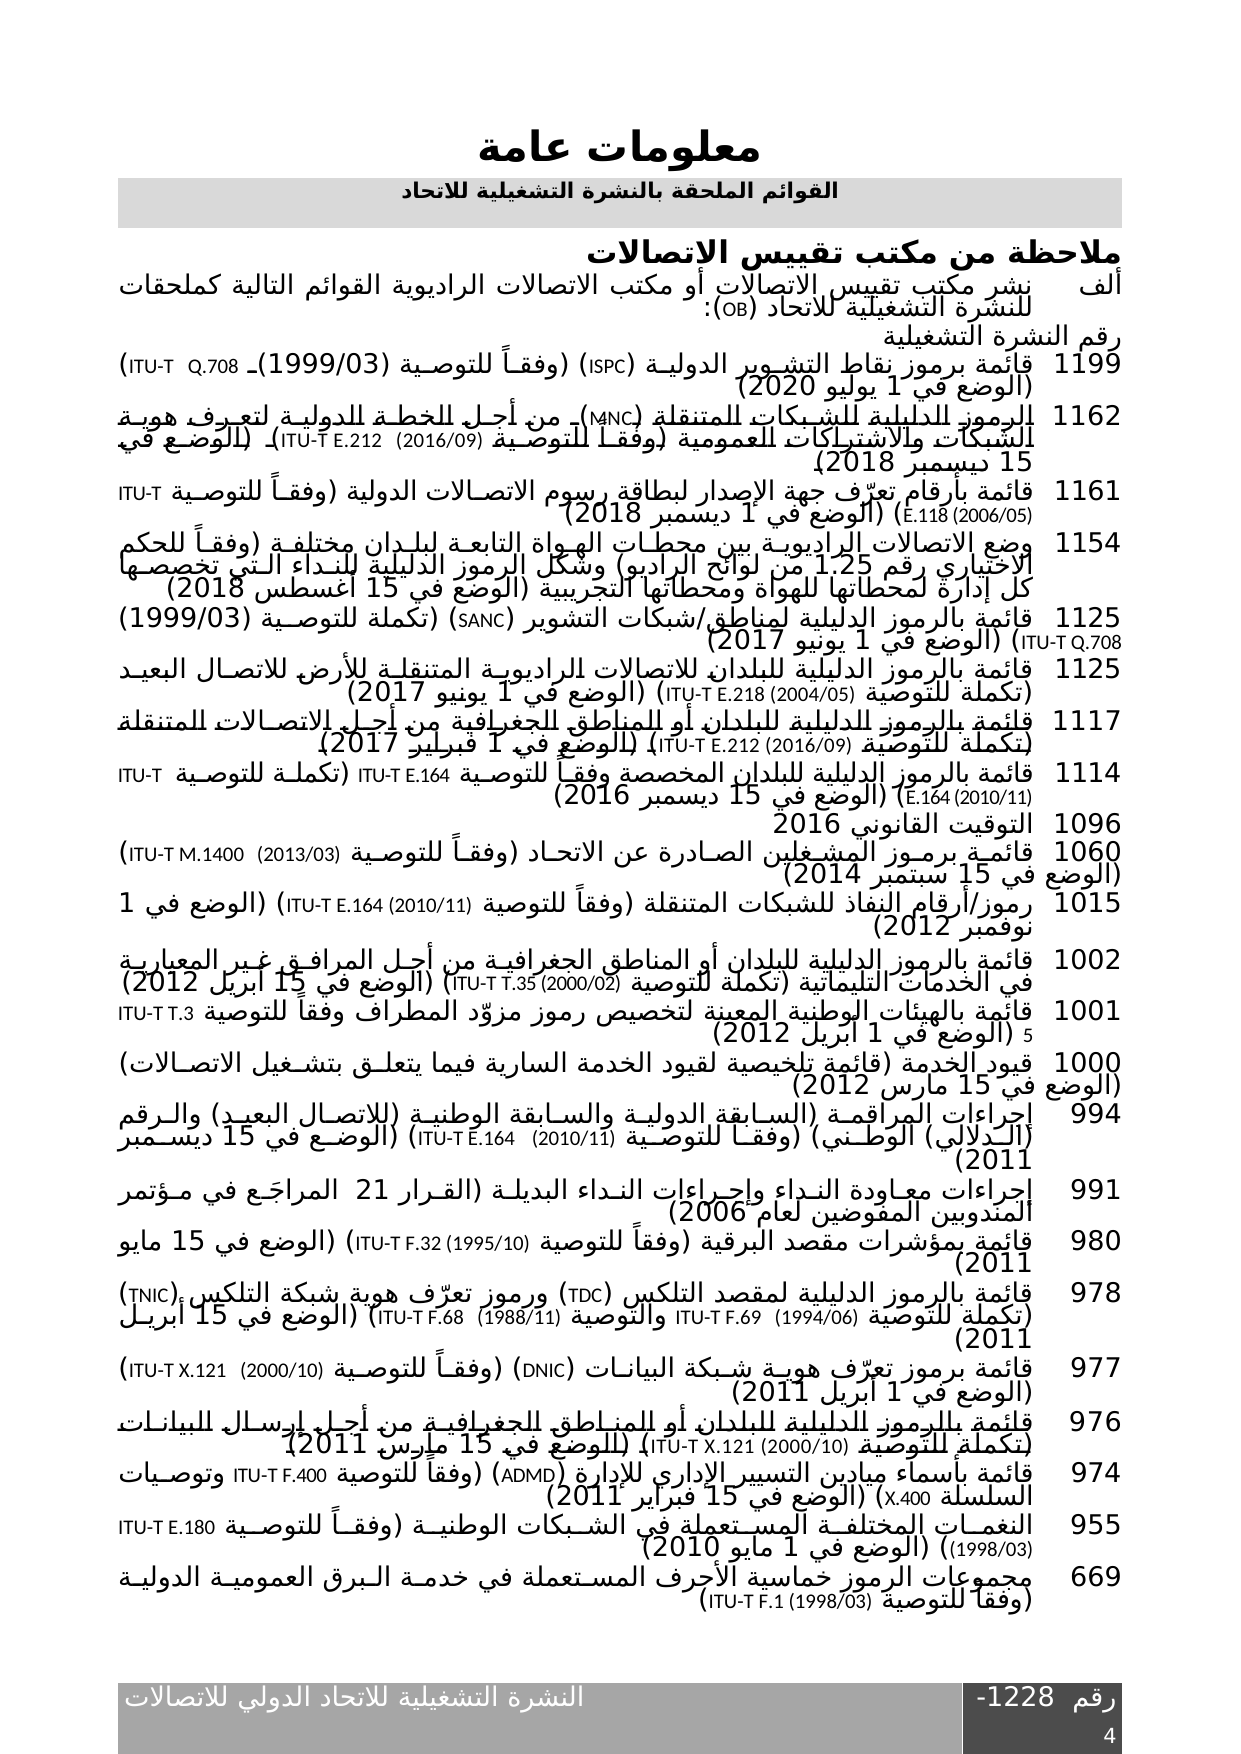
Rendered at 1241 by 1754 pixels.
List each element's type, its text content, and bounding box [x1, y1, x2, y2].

text 994 إجراءات المراقمة (السابقة الدولية والسابقة الوطنية (للاتصال البعيد) والرقم (الدلالي) الوطني) (وفقاً للتوصية ITU-T E.164 (2010/11)) (الوضع في 15 ديسمبر 2011) [118, 1105, 1122, 1176]
text 1199 قائمة برموز نقاط التشوير الدولية (ISPC) (وفقاً للتوصية (1999/03) ITU-T Q.708) (الوضع في 1 يوليو 2020) [118, 355, 1122, 402]
text 1002 قائمة بالرموز الدليلية للبلدان أو المناطق الجغرافية من أجل المرافق غير المعيارية في الخدمات التليماتية (تكملة للتوصية ITU-T T.35 (2000/02)) (الوضع في 15 أبريل 2012) [118, 946, 1122, 998]
text 1125 قائمة بالرموز الدليلية لمناطق/شبكات التشوير (SANC) (تكملة للتوصية (1999/03) ITU-T Q.708) (الوضع في 1 يونيو 2017) [118, 608, 1122, 656]
text 1096 التوقيت القانوني 2016 [118, 815, 1020, 838]
text 1125 قائمة بالرموز الدليلية للبلدان للاتصالات الراديوية المتنقلة للأرض للاتصال البعيد (تكملة للتوصية ITU-T E.218 (2004/05)) (الوضع في 1 يونيو 2017) [118, 660, 1122, 707]
text 976 قائمة بالرموز الدليلية للبلدان أو المناطق الجغرافية من أجل إرسال البيانات (تكملة للتوصية ITU-T X.121 (2000/10)) (الوضع في 15 مارس 2011) [118, 1412, 1122, 1460]
subtitle معلومات عامة [687, 131, 1122, 169]
text 1161 قائمة بأرقام تعرّف جهة الإصدار لبطاقة رسوم الاتصالات الدولية (وفقاً للتوصية ITU-T E.118 (2006/05)) (الوضع في 1 ديسمبر 2018) [118, 482, 1122, 529]
subtitle معلومات عامة [118, 131, 701, 169]
text 1001 قائمة بالهيئات الوطنية المعينة لتخصيص رموز مزوّد المطراف وفقاً للتوصية ITU-T T.35 (الوضع في 1 أبريل 2012) [118, 1002, 1122, 1049]
text 974 قائمة بأسماء ميادين التسيير الإداري للإدارة (ADMD) (وفقاً للتوصية ITU-T F.400 وتوصيات السلسلة X.400) (الوضع في 15 فبراير 2011) [118, 1464, 1122, 1511]
text 978 قائمة بالرموز الدليلية لمقصد التلكس (TDC) ورموز تعرّف هوية شبكة التلكس (TNIC) (تكملة للتوصية ITU-T F.69 (1994/06) والتوصية ITU-T F.68 (1988/11)) (الوضع في 15 أبريل 2011) [118, 1283, 1122, 1354]
text 1154 وضع الاتصالات الراديوية بين محطات الهواة التابعة لبلدان مختلفة (وفقاً للحكم الاختياري رقم 1.25 من لوائح الراديو) وشكل الرموز الدليلية للنداء التي تخصصها كل إدارة لمحطاتها للهواة ومحطاتها التجريبية (الوضع في 15 أغسطس 2018) [118, 533, 1122, 604]
text 1060 قائمة برموز المشغلين الصادرة عن الاتحاد (وفقاً للتوصية ITU-T M.1400 (2013/03)) (الوضع في 15 سبتمبر 2014) [118, 842, 1122, 890]
text 1114 قائمة بالرموز الدليلية للبلدان المخصصة وفقاً للتوصية ITU-T E.164 (تكملة للتوصية ITU-T E.164 (2010/11)) (الوضع في 15 ديسمبر 2016) [118, 763, 1122, 811]
text 1015 رموز/أرقام النفاذ للشبكات المتنقلة (وفقاً للتوصية ITU-T E.164 (2010/11)) (الوضع في 1 نوفمبر 2012) [118, 894, 1122, 941]
text 991 إجراءات معاودة النداء وإجراءات النداء البديلة (القرار 21 المراجَع في مؤتمر المندوبين المفوضين لعام 2006) [118, 1180, 1122, 1228]
text رقم النشرة التشغيلية [118, 327, 1056, 351]
text 1162 الرموز الدليلية للشبكات المتنقلة (MNC) من أجل الخطة الدولية لتعرف هوية الشبكات والاشتراكات العمومية (وفقاً للتوصية ITU-T E.212 (2016/09)) (الوضع في 15 ديسمبر 2018) [118, 406, 1122, 477]
text 955 النغمات المختلفة المستعملة في الشبكات الوطنية (وفقاً للتوصية ITU-T E.180 (1998/03)) (الوضع في 1 مايو 2010) [118, 1516, 1122, 1563]
text 1117 قائمة بالرموز الدليلية للبلدان أو المناطق الجغرافية من أجل الاتصالات المتنقلة (تكملة للتوصية ITU-T E.212 (2016/09)) (الوضع في 1 فبراير 2017) [118, 712, 1122, 759]
subtitle القوائم الملحقة بالنشرة التشغيلية للاتحاد [118, 178, 1122, 224]
text 977 قائمة برموز تعرّف هوية شبكة البيانات (DNIC) (وفقاً للتوصية ITU-T X.121 (2000/10)) (الوضع في 1 أبريل 2011) [118, 1359, 1122, 1408]
text رقم النشرة التشغيلية [1011, 327, 1122, 351]
text 1096 التوقيت القانوني 2016 [1003, 815, 1122, 838]
text ملاحظة من مكتب تقييس الاتصالات [118, 241, 1122, 269]
text 669 مجموعات الرموز خماسية الأحرف المستعملة في خدمة البرق العمومية الدولية (وفقاً للتوصية ITU-T F.1 (1998/03)) [118, 1567, 1122, 1614]
text ألف نشر مكتب تقييس الاتصالات أو مكتب الاتصالات الراديوية القوائم التالية كملحقات للنشرة التشغيلية للاتحاد (OB): [118, 275, 1122, 323]
text 1000 قيود الخدمة (قائمة تلخيصية لقيود الخدمة السارية فيما يتعلق بتشغيل الاتصالات) (الوضع في 15 مارس 2012) [118, 1053, 1122, 1101]
text 980 قائمة بمؤشرات مقصد البرقية (وفقاً للتوصية ITU-T F.32 (1995/10)) (الوضع في 15 مايو 2011) [118, 1232, 1122, 1279]
